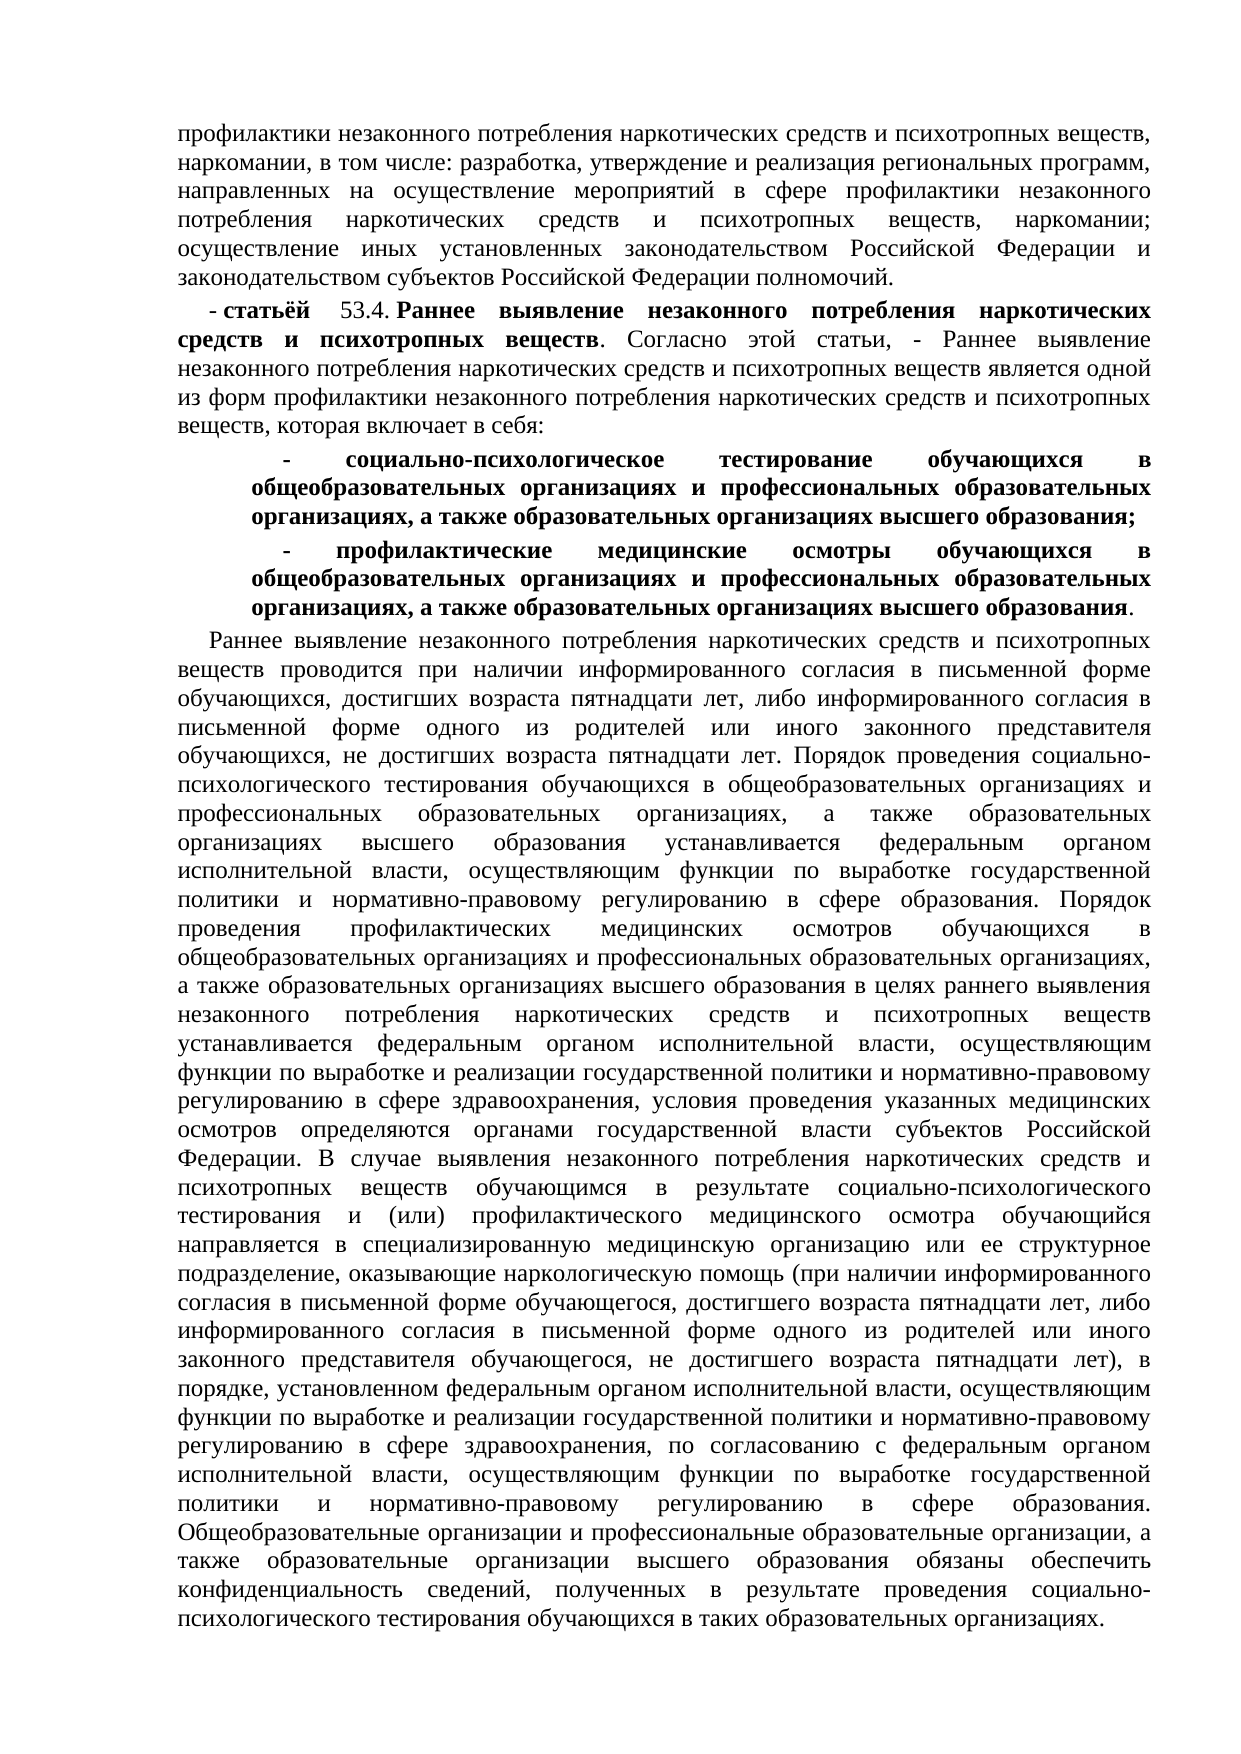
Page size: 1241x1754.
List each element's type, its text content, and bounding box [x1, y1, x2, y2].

text Раннее выявление незаконного потребления наркотических средств и психотропных веществ проводится при наличии информированного согласия в письменной форме обучающихся, достигших возраста пятнадцати лет, либо информированного согласия в письменной форме одного из родителей или иного законного представителя обучающихся, не достигших возраста пятнадцати лет. Порядок проведения социально-психологического тестирования обучающихся в общеобразовательных организациях и профессиональных образовательных организациях, а также образовательных организациях высшего образования устанавливается федеральным органом исполнительной власти, осуществляющим функции по выработке государственной политики и нормативно-правовому регулированию в сфере образования. Порядок проведения профилактических медицинских осмотров обучающихся в общеобразовательных организациях и профессиональных образовательных организациях, а также образовательных организациях высшего образования в целях раннего выявления незаконного потребления наркотических средств и психотропных веществ устанавливается федеральным органом исполнительной власти, осуществляющим функции по выработке и реализации государственной политики и нормативно-правовому регулированию в сфере здравоохранения, условия проведения указанных медицинских осмотров определяются органами государственной власти субъектов Российской Федерации. В случае выявления незаконного потребления наркотических средств и психотропных веществ обучающимся в результате социально-психологического тестирования и (или) профилактического медицинского осмотра обучающийся направляется в специализированную медицинскую организацию или ее структурное подразделение, оказывающие наркологическую помощь (при наличии информированного согласия в письменной форме обучающегося, достигшего возраста пятнадцати лет, либо информированного согласия в письменной форме одного из родителей или иного законного представителя обучающегося, не достигшего возраста пятнадцати лет), в порядке, установленном федеральным органом исполнительной власти, осуществляющим функции по выработке и реализации государственной политики и нормативно-правовому регулированию в сфере здравоохранения, по согласованию с федеральным органом исполнительной власти, осуществляющим функции по выработке государственной политики и нормативно-правовому регулированию в сфере образования. Общеобразовательные организации и профессиональные образовательные организации, а также образовательные организации высшего образования обязаны обеспечить конфиденциальность сведений, полученных в результате проведения социально-психологического тестирования обучающихся в таких образовательных организациях. [177, 626, 1152, 1632]
text - профилактические медицинские осмотры обучающихся в общеобразовательных организациях и профессиональных образовательных организациях, а также образовательных организациях высшего образования. [251, 535, 1152, 621]
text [177, 118, 1152, 291]
text - статьёй 53.4. Раннее выявление незаконного потребления наркотических средств и психотропных веществ. Согласно этой статьи, - Раннее выявление незаконного потребления наркотических средств и психотропных веществ является одной из форм профилактики незаконного потребления наркотических средств и психотропных веществ, которая включает в себя: [177, 295, 1152, 439]
text - социально-психологическое тестирование обучающихся в общеобразовательных организациях и профессиональных образовательных организациях, а также образовательных организациях высшего образования; [251, 444, 1152, 530]
